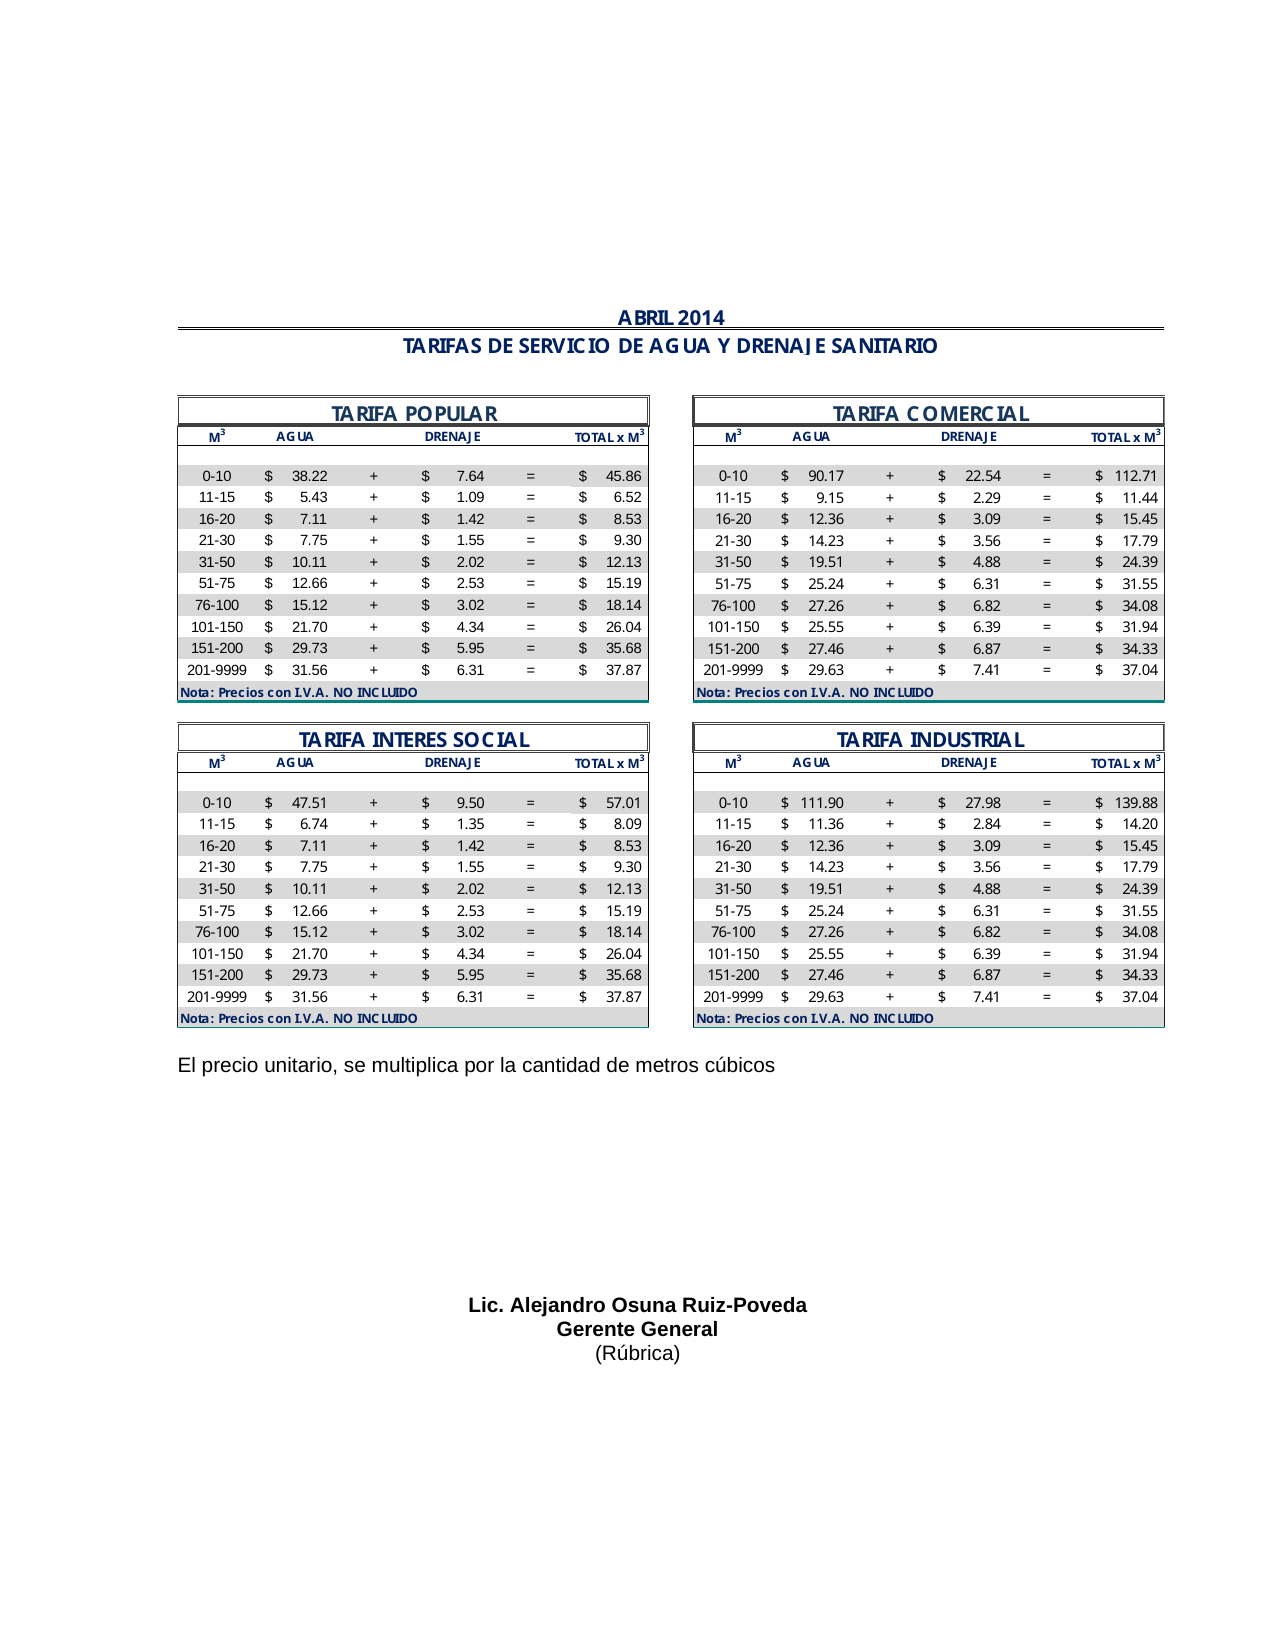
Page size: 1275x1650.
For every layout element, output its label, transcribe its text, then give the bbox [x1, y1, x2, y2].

text Gerente General [177, 1317, 1098, 1341]
text El precio unitario, se multiplica por la cantidad de metros cúbicos [177, 1053, 1098, 1077]
text (Rúbrica) [177, 1341, 1098, 1365]
text Lic. Alejandro Osuna Ruiz-Poveda [177, 1293, 1098, 1317]
